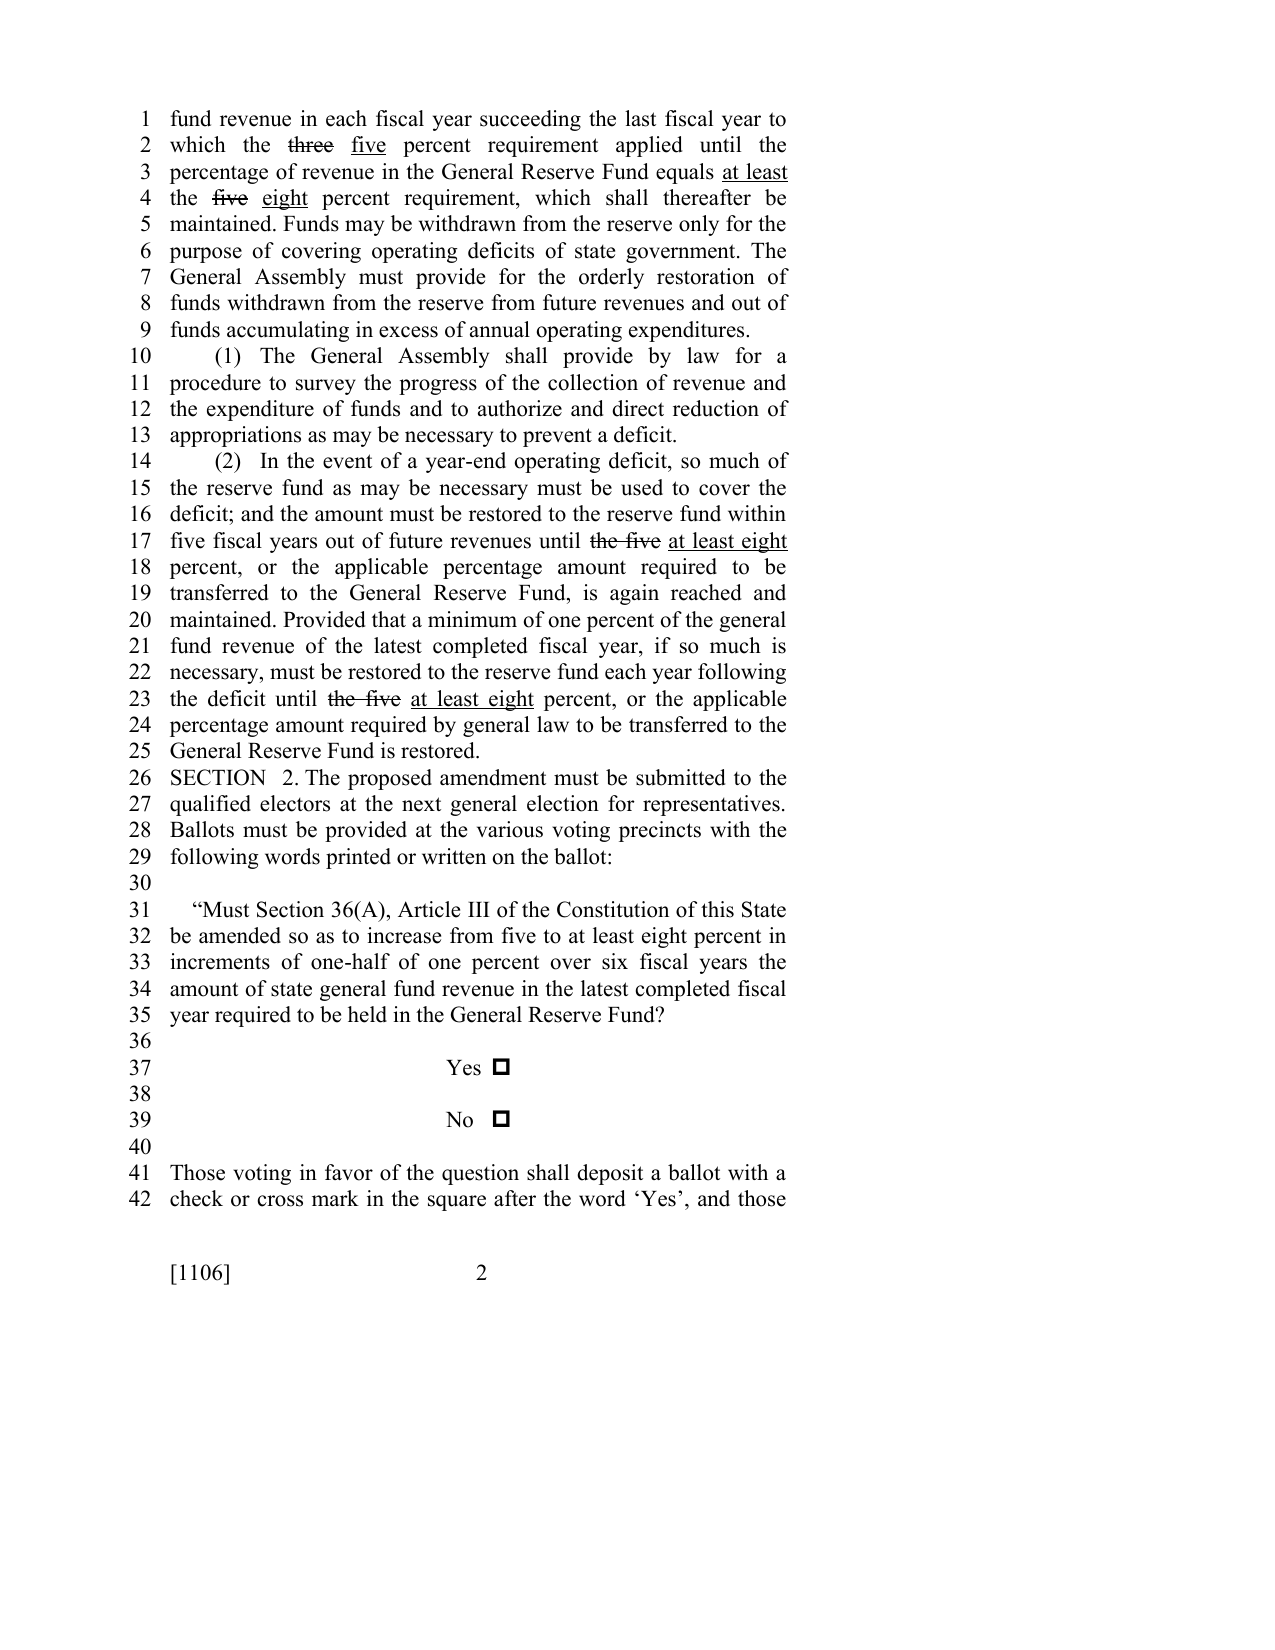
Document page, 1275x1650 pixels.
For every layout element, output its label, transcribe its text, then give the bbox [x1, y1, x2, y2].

text “Must Section 36(A), Article III of the Constitution of this State be amended so as to increase from five to at least eight percent in increments of one-half of one percent over six fiscal years the amount of state general fund revenue in the latest completed fiscal year required to be held in the General Reserve Fund? [169, 896, 787, 1027]
text (1) The General Assembly shall provide by law for a procedure to survey the progress of the collection of revenue and the expenditure of funds and to authorize and direct reduction of appropriations as may be necessary to prevent a deficit. [169, 342, 787, 448]
text No  [169, 1106, 787, 1133]
text (2) In the event of a year-end operating deficit, so much of the reserve fund as may be necessary must be used to cover the deficit; and the amount must be restored to the reserve fund within five fiscal years out of future revenues until the five at least eight percent, or the applicable percentage amount required to be transferred to the General Reserve Fund, is again reached and maintained. Provided that a minimum of one percent of the general fund revenue of the latest completed fiscal year, if so much is necessary, must be restored to the reserve fund each year following the deficit until the five at least eight percent, or the applicable percentage amount required by general law to be transferred to the General Reserve Fund is restored. [169, 448, 787, 764]
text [169, 1159, 787, 1212]
text SECTION 2. The proposed amendment must be submitted to the qualified electors at the next general election for representatives. Ballots must be provided at the various voting precincts with the following words printed or written on the ballot: [169, 764, 787, 869]
text Yes  [169, 1054, 787, 1080]
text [169, 105, 787, 342]
